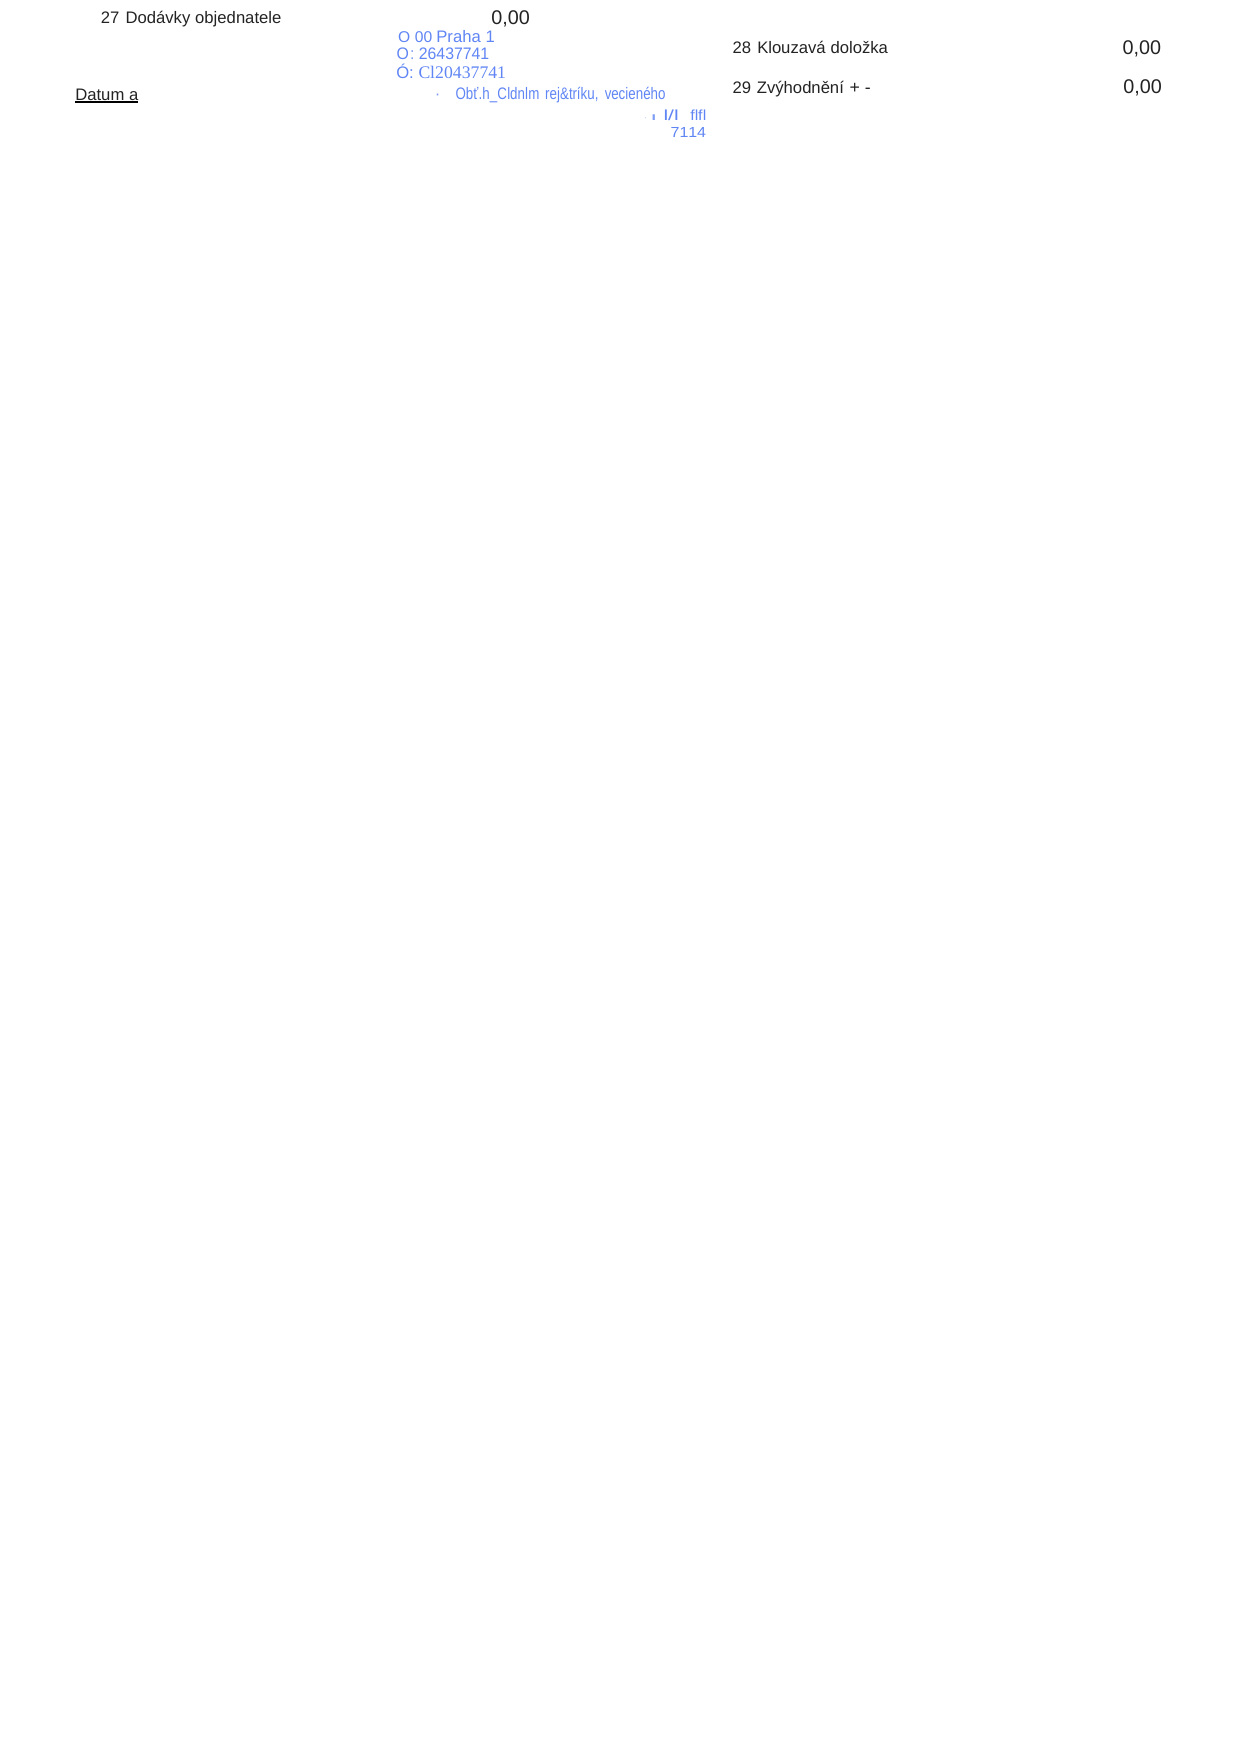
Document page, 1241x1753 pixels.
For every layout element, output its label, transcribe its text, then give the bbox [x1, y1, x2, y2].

text Datum a [75, 84, 138, 101]
text O 00 Praha 1 [398, 29, 706, 45]
list I l/l flfl 7114 [610, 106, 706, 140]
text 27 Dodávky objednatele 0,00 [101, 6, 627, 29]
text 0,00 [1122, 36, 1198, 59]
text Ó: Cl20437741 [396, 63, 706, 82]
text 0,00 [1123, 75, 1198, 98]
list Obť.h_Cldnlm rej&tríku, vecieného [434, 84, 706, 103]
text O: 26437741 [396, 45, 706, 63]
text 28 Klouzavá doložka 29 Zvýhodnění + - [732, 37, 888, 97]
